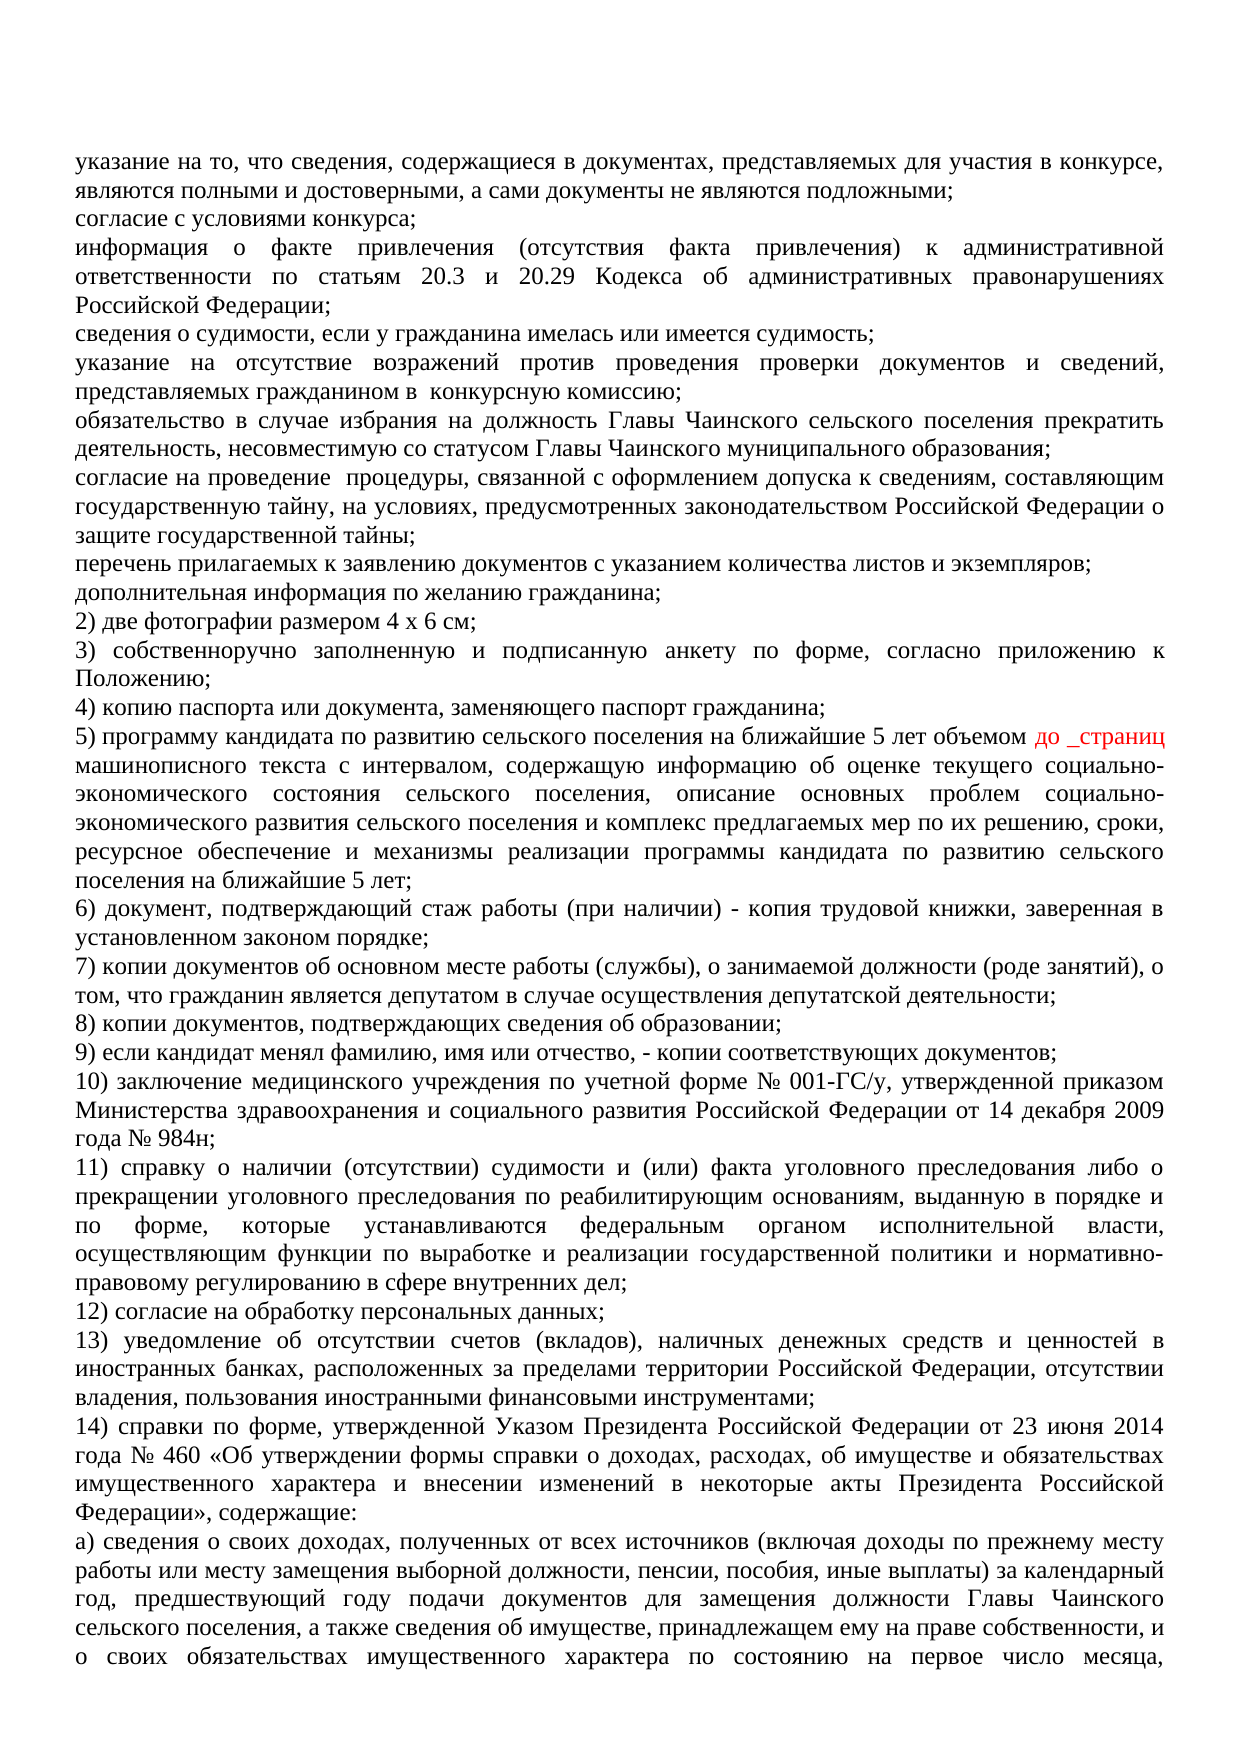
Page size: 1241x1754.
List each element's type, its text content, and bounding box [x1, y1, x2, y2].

text 10) заключение медицинского учреждения по учетной форме № 001-ГС/у, утвержденной приказом Министерства здравоохранения и социального развития Российской Федерации от 14 декабря 2009 года № 984н; [75, 1066, 1165, 1152]
text указание на отсутствие возражений против проведения проверки документов и сведений, представляемых гражданином в конкурсную комиссию; [75, 347, 1165, 405]
text 14) справки по форме, утвержденной Указом Президента Российской Федерации от 23 июня 2014 года № 460 «Об утверждении формы справки о доходах, расходах, об имуществе и обязательствах имущественного характера и внесении изменений в некоторые акты Президента Российской Федерации», содержащие: [75, 1411, 1165, 1526]
text указание на то, что сведения, содержащиеся в документах, представляемых для участия в конкурсе, являются полными и достоверными, а сами документы не являются подложными; [75, 146, 1165, 203]
text 4) копию паспорта или документа, заменяющего паспорт гражданина; [75, 692, 1165, 721]
text 12) согласие на обработку персональных данных; [75, 1296, 1165, 1325]
text 9) если кандидат менял фамилию, имя или отчество, - копии соответствующих документов; [75, 1037, 1165, 1066]
text 13) уведомление об отсутствии счетов (вкладов), наличных денежных средств и ценностей в иностранных банках, расположенных за пределами территории Российской Федерации, отсутствии владения, пользования иностранными финансовыми инструментами; [75, 1325, 1165, 1411]
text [75, 1526, 1165, 1670]
text 8) копии документов, подтверждающих сведения об образовании; [75, 1008, 1165, 1037]
text 2) две фотографии размером 4 x 6 см; [75, 606, 1165, 635]
text обязательство в случае избрания на должность Главы Чаинского сельского поселения прекратить деятельность, несовместимую со статусом Главы Чаинского муниципального образования; [75, 405, 1165, 462]
text информация о факте привлечения (отсутствия факта привлечения) к административной ответственности по статьям 20.3 и 20.29 Кодекса об административных правонарушениях Российской Федерации; [75, 232, 1165, 318]
text сведения о судимости, если у гражданина имелась или имеется судимость; [75, 318, 1165, 347]
text 5) программу кандидата по развитию сельского поселения на ближайшие 5 лет объемом до _страниц машинописного текста с интервалом, содержащую информацию об оценке текущего социально-экономического состояния сельского поселения, описание основных проблем социально-экономического развития сельского поселения и комплекс предлагаемых мер по их решению, сроки, ресурсное обеспечение и механизмы реализации программы кандидата по развитию сельского поселения на ближайшие 5 лет; [75, 721, 1165, 893]
text дополнительная информация по желанию гражданина; [75, 577, 1165, 606]
text перечень прилагаемых к заявлению документов с указанием количества листов и экземпляров; [75, 548, 1165, 577]
text согласие на проведение процедуры, связанной с оформлением допуска к сведениям, составляющим государственную тайну, на условиях, предусмотренных законодательством Российской Федерации о защите государственной тайны; [75, 462, 1165, 548]
text 6) документ, подтверждающий стаж работы (при наличии) - копия трудовой книжки, заверенная в установленном законом порядке; [75, 893, 1165, 951]
text 11) справку о наличии (отсутствии) судимости и (или) факта уголовного преследования либо о прекращении уголовного преследования по реабилитирующим основаниям, выданную в порядке и по форме, которые устанавливаются федеральным органом исполнительной власти, осуществляющим функции по выработке и реализации государственной политики и нормативно-правовому регулированию в сфере внутренних дел; [75, 1152, 1165, 1296]
text 3) собственноручно заполненную и подписанную анкету по форме, согласно приложению к Положению; [75, 635, 1165, 692]
text согласие с условиями конкурса; [75, 203, 1165, 232]
text 7) копии документов об основном месте работы (службы), о занимаемой должности (роде занятий), о том, что гражданин является депутатом в случае осуществления депутатской деятельности; [75, 951, 1165, 1008]
